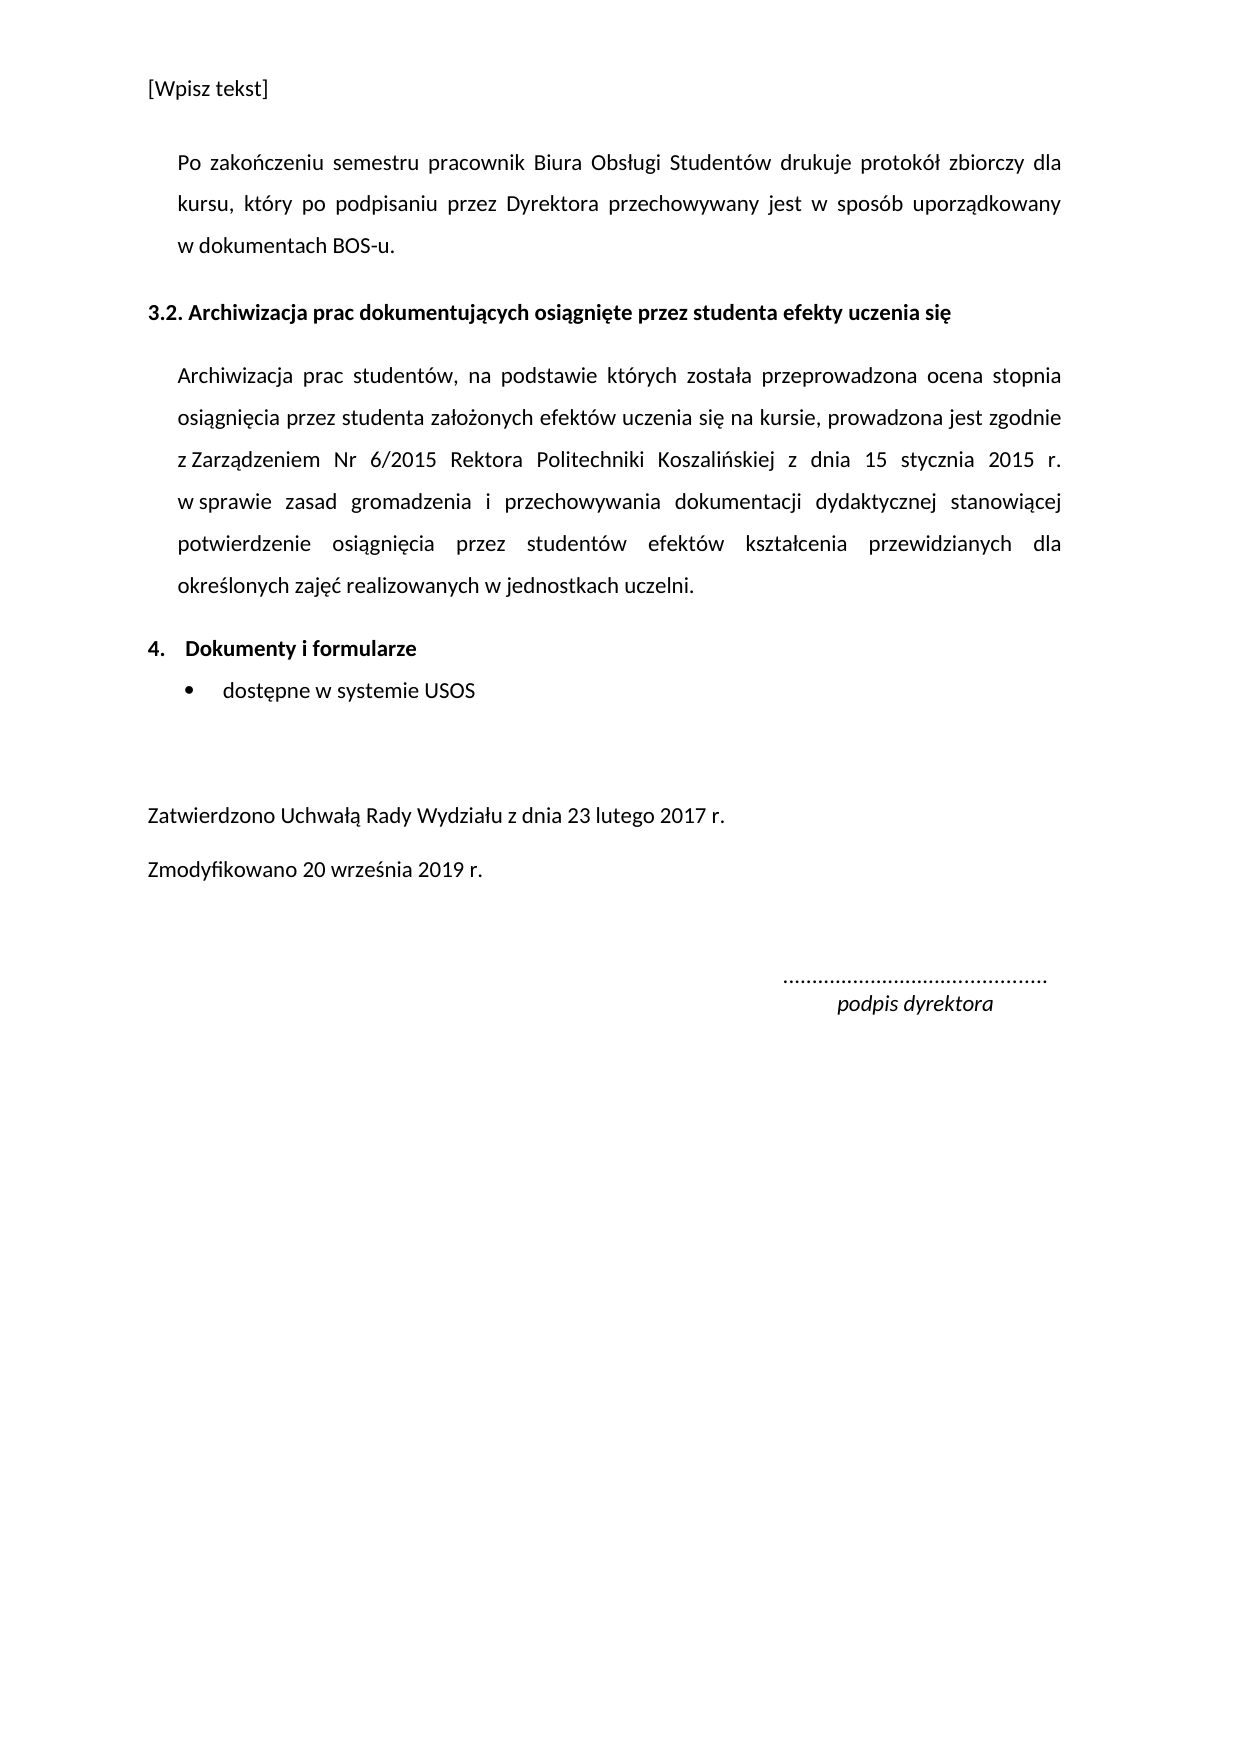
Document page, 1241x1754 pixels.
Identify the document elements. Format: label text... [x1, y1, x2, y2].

text Zmodyfikowano 20 września 2019 r. [148, 855, 1093, 883]
text podpis dyrektora [148, 989, 1093, 1017]
list Dokumenty i formularze [148, 634, 1093, 662]
text 3.2. Archiwizacja prac dokumentujących osiągnięte przez studenta efekty uczenia się [148, 298, 1093, 327]
text Po zakończeniu semestru pracownik Biura Obsługi Studentów drukuje protokół zbiorczy dla kursu, który po podpisaniu przez Dyrektora przechowywany jest w sposób uporządkowany w dokumentach BOS-u. [177, 148, 1063, 259]
list dostępne w systemie USOS [185, 676, 1093, 704]
text Archiwizacja prac studentów, na podstawie których została przeprowadzona ocena stopnia osiągnięcia przez studenta założonych efektów uczenia się na kursie, prowadzona jest zgodnie z Zarządzeniem Nr 6/2015 Rektora Politechniki Koszalińskiej z dnia 15 stycznia 2015 r. w sprawie zasad gromadzenia i przechowywania dokumentacji dydaktycznej stanowiącej potwierdzenie osiągnięcia przez studentów efektów kształcenia przewidzianych dla określonych zajęć realizowanych w jednostkach uczelni. [177, 361, 1063, 599]
text Zatwierdzono Uchwałą Rady Wydziału z dnia 23 lutego 2017 r. [148, 802, 1093, 830]
